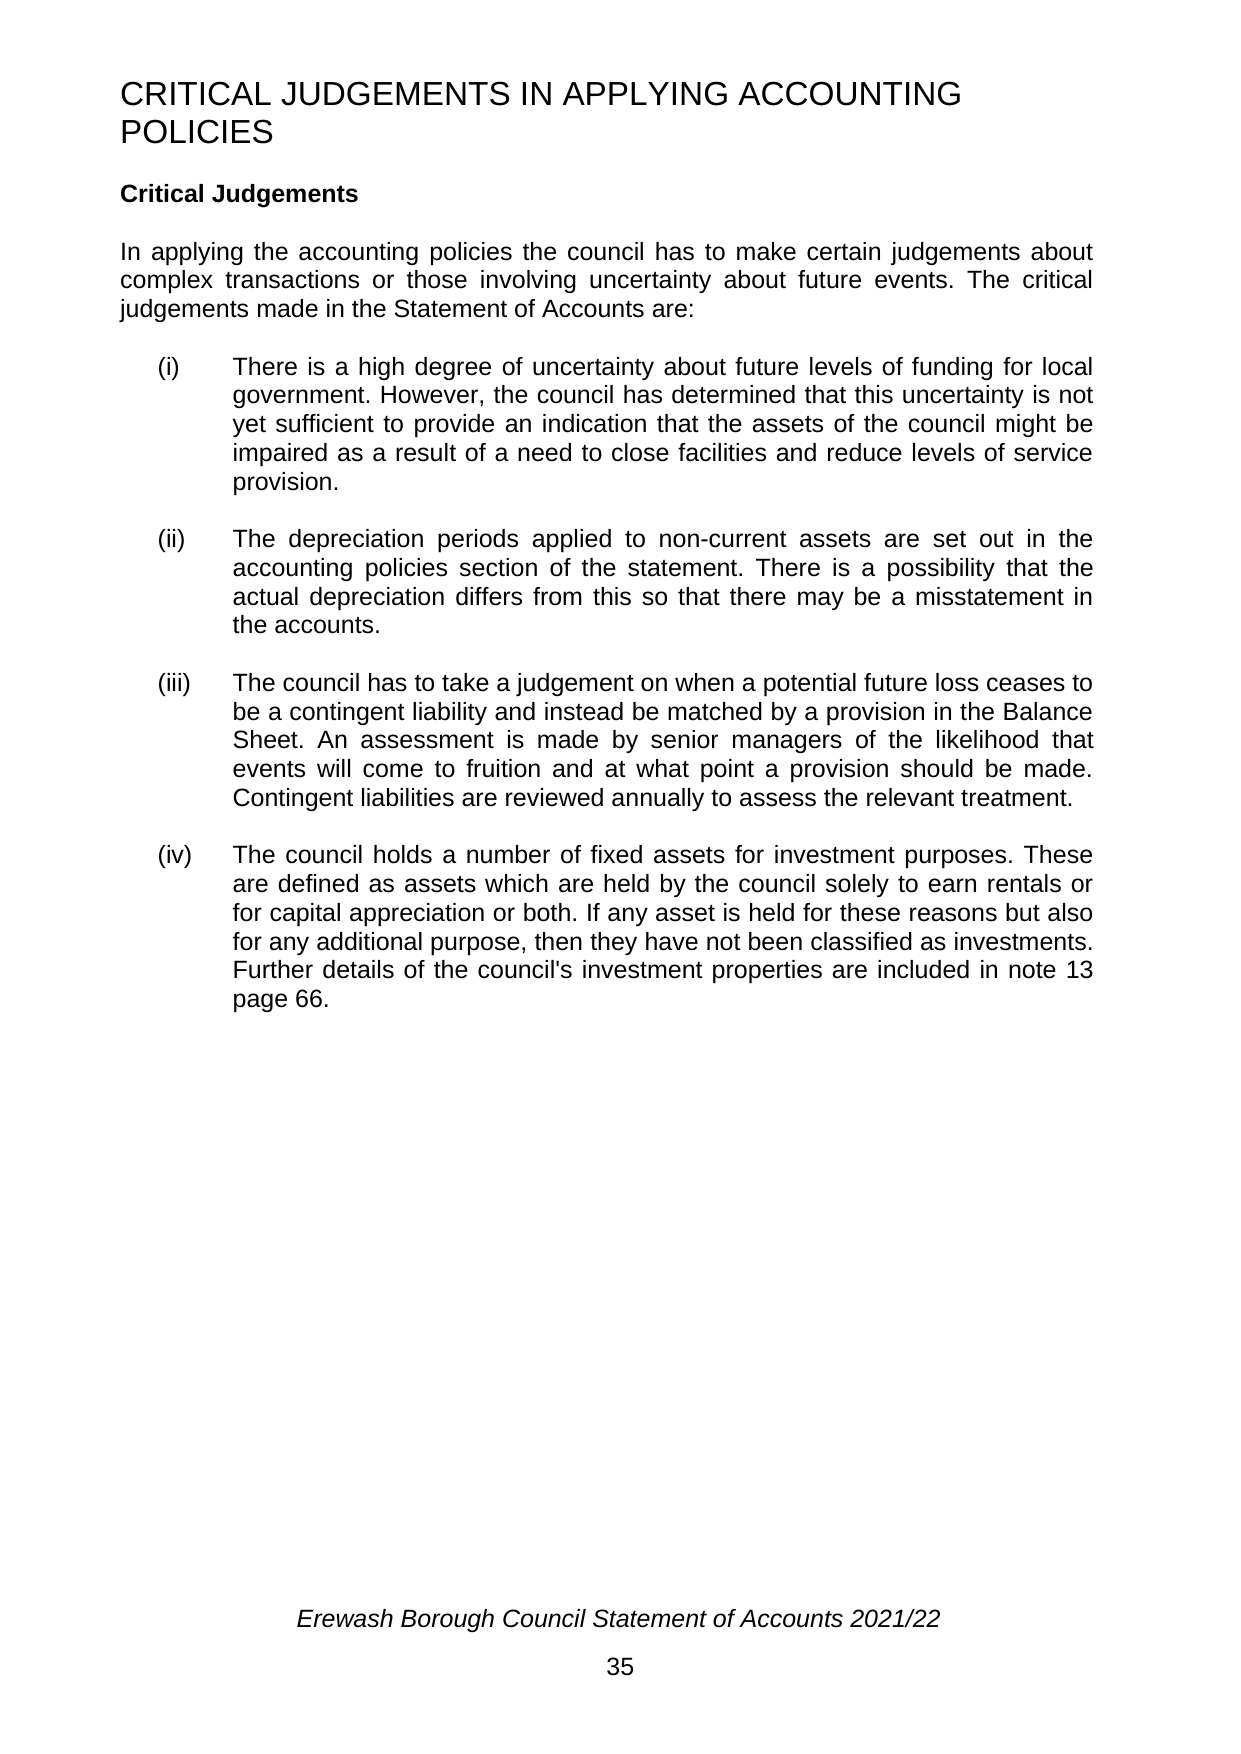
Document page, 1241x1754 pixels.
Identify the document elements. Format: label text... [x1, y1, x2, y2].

text Critical Judgements [120, 179, 1120, 208]
list The council has to take a judgement on when a potential future loss ceases to be a contingent liability and instead be matched by a provision in the Balance Sheet. An assessment is made by senior managers of the likelihood that events will come to fruition and at what point a provision should be made. Contingent liabilities are reviewed annually to assess the relevant treatment. [157, 668, 1095, 812]
list There is a high degree of uncertainty about future levels of funding for local government. However, the council has determined that this uncertainty is not yet sufficient to provide an indication that the assets of the council might be impaired as a result of a need to close facilities and reduce levels of service provision. [157, 352, 1095, 495]
list The depreciation periods applied to non-current assets are set out in the accounting policies section of the statement. There is a possibility that the actual depreciation differs from this so that there may be a misstatement in the accounts. [157, 524, 1095, 639]
list The council holds a number of fixed assets for investment purposes. These are defined as assets which are held by the council solely to earn rentals or for capital appreciation or both. If any asset is held for these reasons but also for any additional purpose, then they have not been classified as investments. Further details of the council's investment properties are included in note 13 page 66. [157, 840, 1095, 1013]
text In applying the accounting policies the council has to make certain judgements about complex transactions or those involving uncertainty about future events. The critical judgements made in the Statement of Accounts are: [120, 237, 1095, 323]
